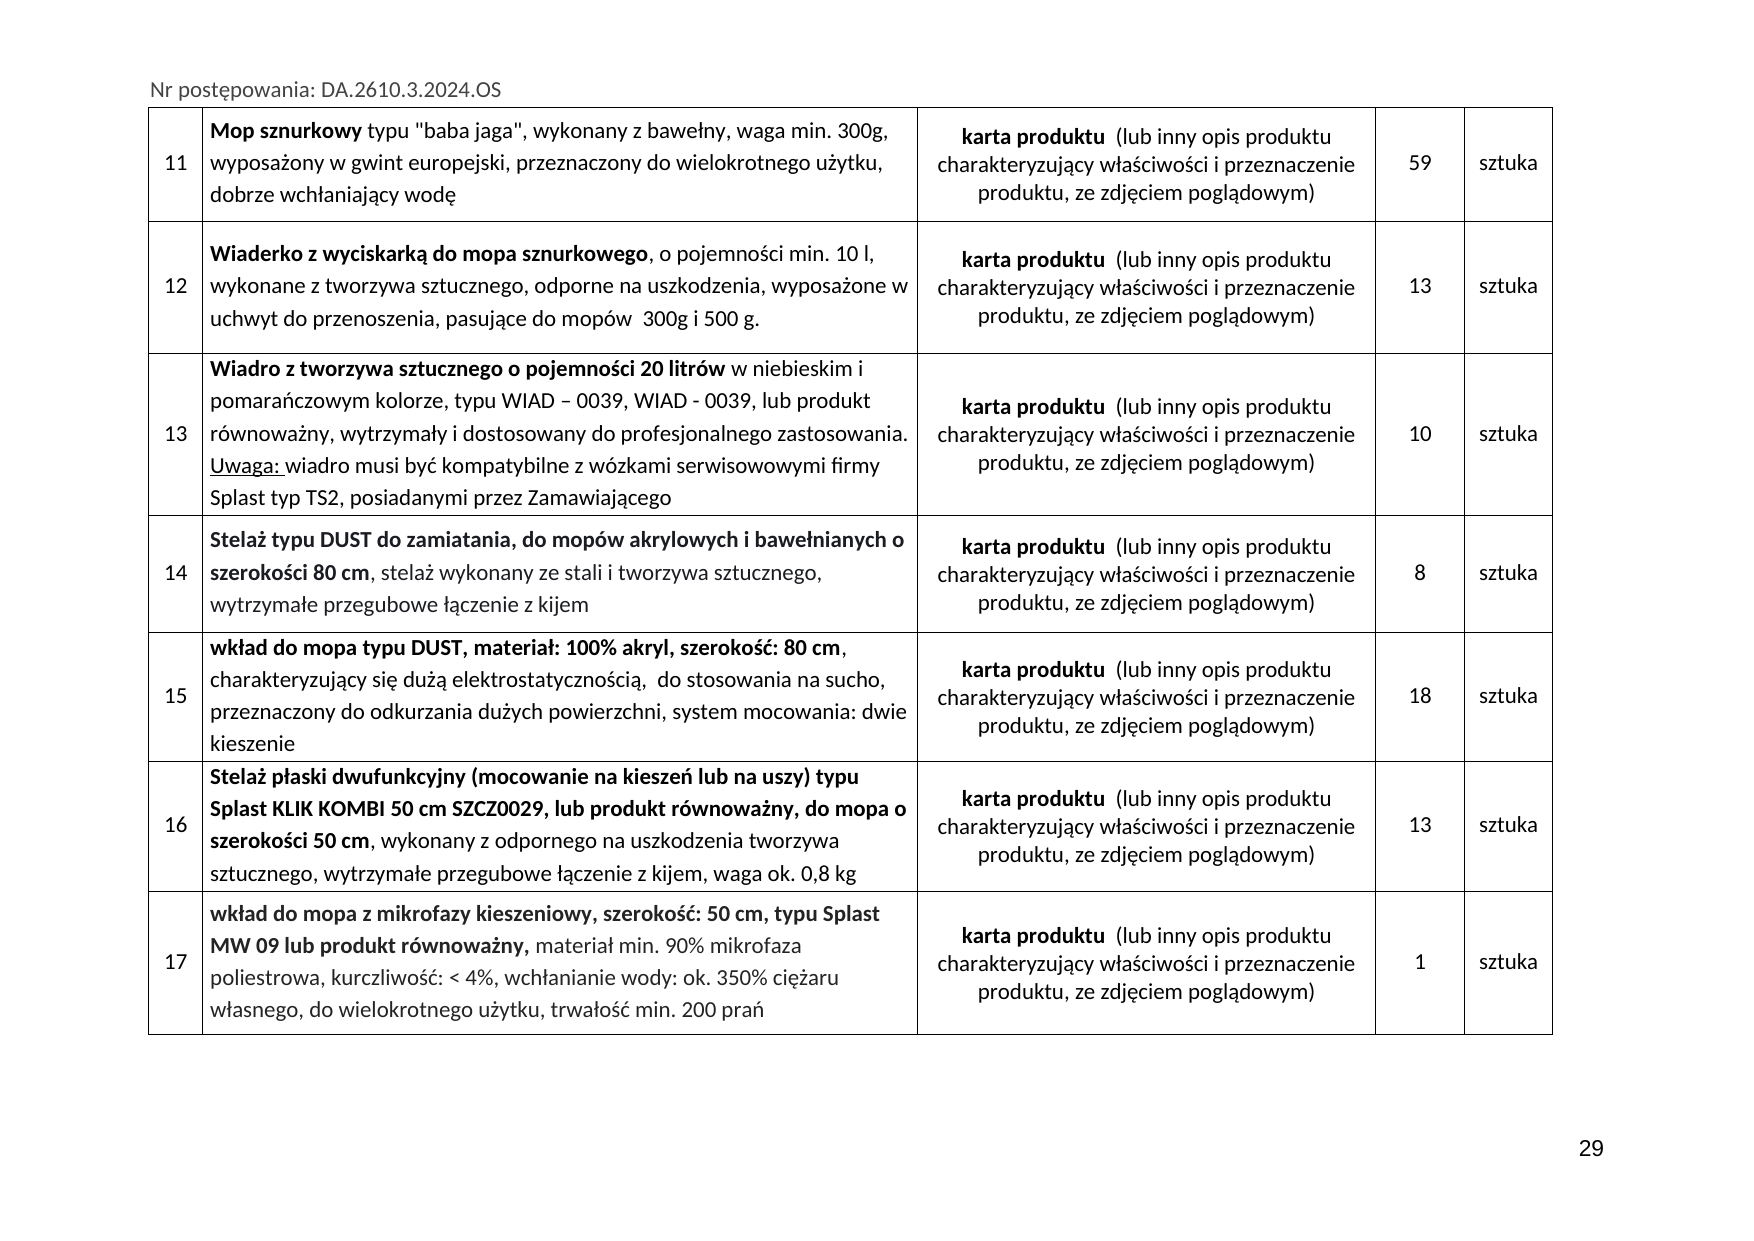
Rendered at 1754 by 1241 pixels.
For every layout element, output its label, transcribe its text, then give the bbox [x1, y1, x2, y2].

table_cell 13 [1376, 222, 1464, 353]
table_cell sztuka [1465, 222, 1552, 353]
table_cell karta produktu (lub inny opis produktu charakteryzujący właściwości i przeznaczenie produktu, ze zdjęciem poglądowym) [918, 222, 1375, 353]
table_cell 13 [149, 354, 202, 515]
table_cell karta produktu (lub inny opis produktu charakteryzujący właściwości i przeznaczenie produktu, ze zdjęciem poglądowym) [918, 633, 1375, 761]
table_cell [918, 892, 1375, 1034]
table_cell 14 [149, 516, 202, 632]
table_cell 13 [1376, 762, 1464, 891]
table_cell sztuka [1465, 108, 1552, 221]
table_cell 11 [149, 108, 202, 221]
table_cell 18 [1376, 633, 1464, 761]
table_cell Stelaż typu DUST do zamiatania, do mopów akrylowych i bawełnianych o szerokości 80 cm, stelaż wykonany ze stali i tworzywa sztucznego, wytrzymałe przegubowe łączenie z kijem [203, 516, 917, 632]
table_cell 1 [1376, 892, 1464, 1034]
table_cell sztuka [1465, 354, 1552, 515]
table_cell 10 [1376, 354, 1464, 515]
table_cell karta produktu (lub inny opis produktu charakteryzujący właściwości i przeznaczenie produktu, ze zdjęciem poglądowym) [918, 762, 1375, 891]
table_cell 59 [1376, 108, 1464, 221]
table_cell sztuka [1465, 892, 1552, 1034]
table_cell Stelaż płaski dwufunkcyjny (mocowanie na kieszeń lub na uszy) typu Splast KLIK KOMBI 50 cm SZCZ0029, lub produkt równoważny, do mopa o szerokości 50 cm, wykonany z odpornego na uszkodzenia tworzywa sztucznego, wytrzymałe przegubowe łączenie z kijem, waga ok. 0,8 kg [203, 762, 917, 891]
table_cell Wiadro z tworzywa sztucznego o pojemności 20 litrów w niebieskim i pomarańczowym kolorze, typu WIAD – 0039, WIAD - 0039, lub produkt równoważny, wytrzymały i dostosowany do profesjonalnego zastosowania. Uwaga: wiadro musi być kompatybilne z wózkami serwisowowymi firmy Splast typ TS2, posiadanymi przez Zamawiającego [203, 354, 917, 515]
table_cell sztuka [1465, 762, 1552, 891]
table_cell 15 [149, 633, 202, 761]
table_cell wkład do mopa typu DUST, materiał: 100% akryl, szerokość: 80 cm, charakteryzujący się dużą elektrostatycznością, do stosowania na sucho, przeznaczony do odkurzania dużych powierzchni, system mocowania: dwie kieszenie [203, 633, 917, 761]
table_cell sztuka [1465, 516, 1552, 632]
table_cell wkład do mopa z mikrofazy kieszeniowy, szerokość: 50 cm, typu Splast MW 09 lub produkt równoważny, materiał min. 90% mikrofaza poliestrowa, kurczliwość: < 4%, wchłanianie wody: ok. 350% ciężaru własnego, do wielokrotnego użytku, trwałość min. 200 prań [203, 892, 917, 1034]
table_cell karta produktu (lub inny opis produktu charakteryzujący właściwości i przeznaczenie produktu, ze zdjęciem poglądowym) [918, 516, 1375, 632]
table_cell Mop sznurkowy typu "baba jaga", wykonany z bawełny, waga min. 300g, wyposażony w gwint europejski, przeznaczony do wielokrotnego użytku, dobrze wchłaniający wodę [203, 108, 917, 221]
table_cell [918, 108, 1375, 221]
table_cell 16 [149, 762, 202, 891]
table_cell 8 [1376, 516, 1464, 632]
table_cell 17 [149, 892, 202, 1034]
table_cell 12 [149, 222, 202, 353]
table_cell Wiaderko z wyciskarką do mopa sznurkowego, o pojemności min. 10 l, wykonane z tworzywa sztucznego, odporne na uszkodzenia, wyposażone w uchwyt do przenoszenia, pasujące do mopów 300g i 500 g. [203, 222, 917, 353]
table_cell karta produktu (lub inny opis produktu charakteryzujący właściwości i przeznaczenie produktu, ze zdjęciem poglądowym) [918, 354, 1375, 515]
table_cell sztuka [1465, 633, 1552, 761]
